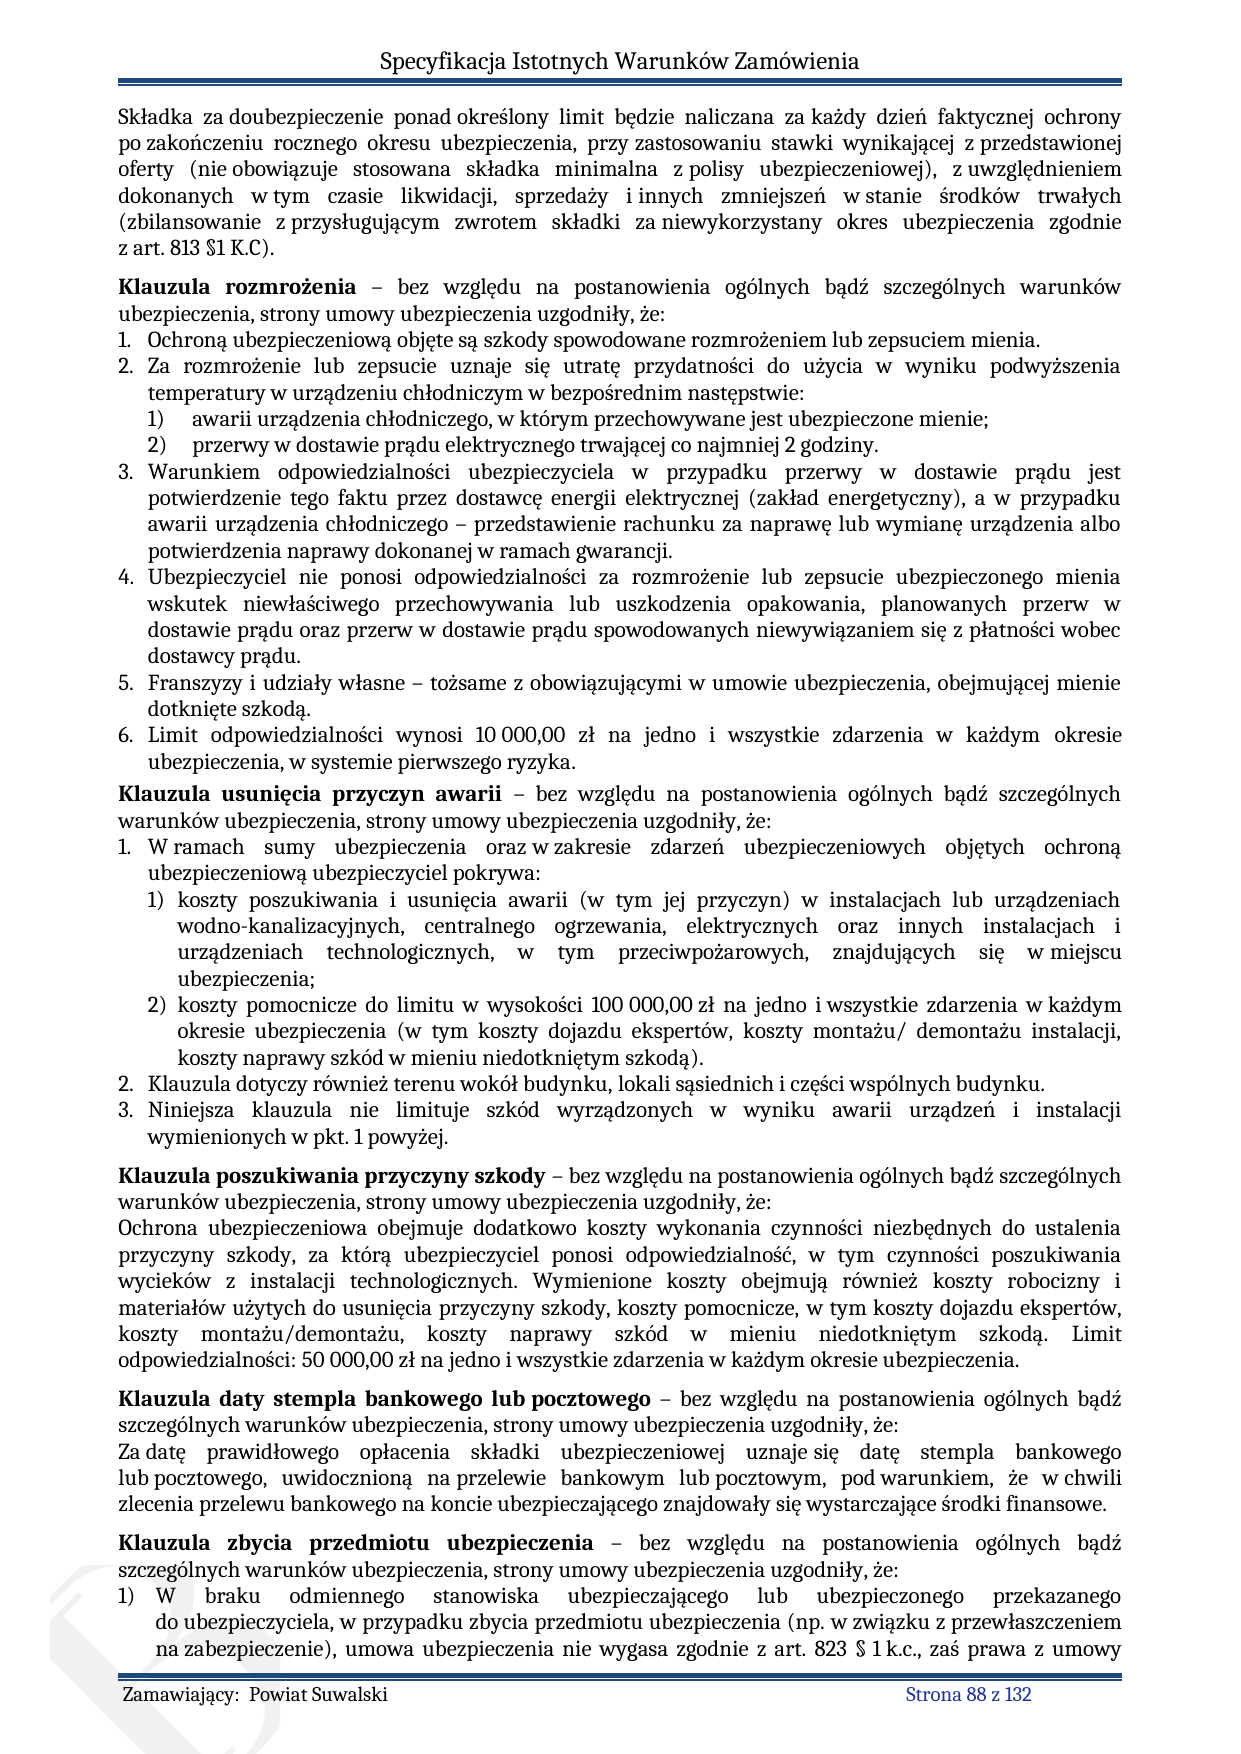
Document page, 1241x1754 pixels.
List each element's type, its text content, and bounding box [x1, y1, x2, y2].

list Ochroną ubezpieczeniową objęte są szkody spowodowane rozmrożeniem lub zepsuciem mienia. [118, 327, 1122, 353]
list Klauzula dotyczy również terenu wokół budynku, lokali sąsiednich i części wspólnych budynku. [118, 1071, 1122, 1097]
picture [50, 1565, 281, 1754]
list Warunkiem odpowiedzialności ubezpieczyciela w przypadku przerwy w dostawie prądu jest potwierdzenie tego faktu przez dostawcę energii elektrycznej (zakład energetyczny), a w przypadku awarii urządzenia chłodniczego – przedstawienie rachunku za naprawę lub wymianę urządzenia albo potwierdzenia naprawy dokonanej w ramach gwarancji. [118, 458, 1122, 564]
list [118, 1583, 1122, 1662]
text Za datę prawidłowego opłacenia składki ubezpieczeniowej uznaje się datę stempla bankowego lub pocztowego, uwidocznioną na przelewie bankowym lub pocztowym, pod warunkiem, że w chwili zlecenia przelewu bankowego na koncie ubezpieczającego znajdowały się wystarczające środki finansowe. [118, 1438, 1122, 1518]
list Franszyzy i udziały własne – tożsame z obowiązującymi w umowie ubezpieczenia, obejmującej mienie dotknięte szkodą. [118, 669, 1122, 722]
text Klauzula usunięcia przyczyn awarii – bez względu na postanowienia ogólnych bądź szczególnych warunków ubezpieczenia, strony umowy ubezpieczenia uzgodniły, że: [118, 781, 1122, 834]
text Klauzula rozmrożenia – bez względu na postanowienia ogólnych bądź szczególnych warunków ubezpieczenia, strony umowy ubezpieczenia uzgodniły, że: [118, 274, 1122, 327]
text Klauzula zbycia przedmiotu ubezpieczenia – bez względu na postanowienia ogólnych bądź szczególnych warunków ubezpieczenia, strony umowy ubezpieczenia uzgodniły, że: [118, 1530, 1122, 1583]
text Klauzula poszukiwania przyczyny szkody – bez względu na postanowienia ogólnych bądź szczególnych warunków ubezpieczenia, strony umowy ubezpieczenia uzgodniły, że: [118, 1162, 1122, 1215]
list koszty pomocnicze do limitu w wysokości 100 000,00 zł na jedno i wszystkie zdarzenia w każdym okresie ubezpieczenia (w tym koszty dojazdu ekspertów, koszty montażu/ demontażu instalacji, koszty naprawy szkód w mieniu niedotkniętym szkodą). [148, 992, 1122, 1071]
list Za rozmrożenie lub zepsucie uznaje się utratę przydatności do użycia w wyniku podwyższenia temperatury w urządzeniu chłodniczym w bezpośrednim następstwie: [118, 353, 1122, 406]
text Klauzula daty stempla bankowego lub pocztowego – bez względu na postanowienia ogólnych bądź szczególnych warunków ubezpieczenia, strony umowy ubezpieczenia uzgodniły, że: [118, 1386, 1122, 1438]
list W ramach sumy ubezpieczenia oraz w zakresie zdarzeń ubezpieczeniowych objętych ochroną ubezpieczeniową ubezpieczyciel pokrywa: [118, 834, 1122, 886]
list koszty poszukiwania i usunięcia awarii (w tym jej przyczyn) w instalacjach lub urządzeniach wodno-kanalizacyjnych, centralnego ogrzewania, elektrycznych oraz innych instalacjach i urządzeniach technologicznych, w tym przeciwpożarowych, znajdujących się w miejscu ubezpieczenia; [148, 886, 1122, 992]
list Ubezpieczyciel nie ponosi odpowiedzialności za rozmrożenie lub zepsucie ubezpieczonego mienia wskutek niewłaściwego przechowywania lub uszkodzenia opakowania, planowanych przerw w dostawie prądu oraz przerw w dostawie prądu spowodowanych niewywiązaniem się z płatności wobec dostawcy prądu. [118, 564, 1122, 669]
list Niniejsza klauzula nie limituje szkód wyrządzonych w wyniku awarii urządzeń i instalacji wymienionych w pkt. 1 powyżej. [118, 1097, 1122, 1150]
text Składka za doubezpieczenie ponad określony limit będzie naliczana za każdy dzień faktycznej ochrony po zakończeniu rocznego okresu ubezpieczenia, przy zastosowaniu stawki wynikającej z przedstawionej oferty (nie obowiązuje stosowana składka minimalna z polisy ubezpieczeniowej), z uwzględnieniem dokonanych w tym czasie likwidacji, sprzedaży i innych zmniejszeń w stanie środków trwałych (zbilansowanie z przysługującym zwrotem składki za niewykorzystany okres ubezpieczenia zgodnie z art. 813 §1 K.C). [118, 103, 1122, 262]
list awarii urządzenia chłodniczego, w którym przechowywane jest ubezpieczone mienie; [148, 406, 1122, 432]
list Limit odpowiedzialności wynosi 10 000,00 zł na jedno i wszystkie zdarzenia w każdym okresie ubezpieczenia, w systemie pierwszego ryzyka. [118, 722, 1122, 775]
list przerwy w dostawie prądu elektrycznego trwającej co najmniej 2 godziny. [148, 432, 1122, 458]
text Ochrona ubezpieczeniowa obejmuje dodatkowo koszty wykonania czynności niezbędnych do ustalenia przyczyny szkody, za którą ubezpieczyciel ponosi odpowiedzialność, w tym czynności poszukiwania wycieków z instalacji technologicznych. Wymienione koszty obejmują również koszty robocizny i materiałów użytych do usunięcia przyczyny szkody, koszty pomocnicze, w tym koszty dojazdu ekspertów, koszty montażu/demontażu, koszty naprawy szkód w mieniu niedotkniętym szkodą. Limit odpowiedzialności: 50 000,00 zł na jedno i wszystkie zdarzenia w każdym okresie ubezpieczenia. [118, 1215, 1122, 1373]
